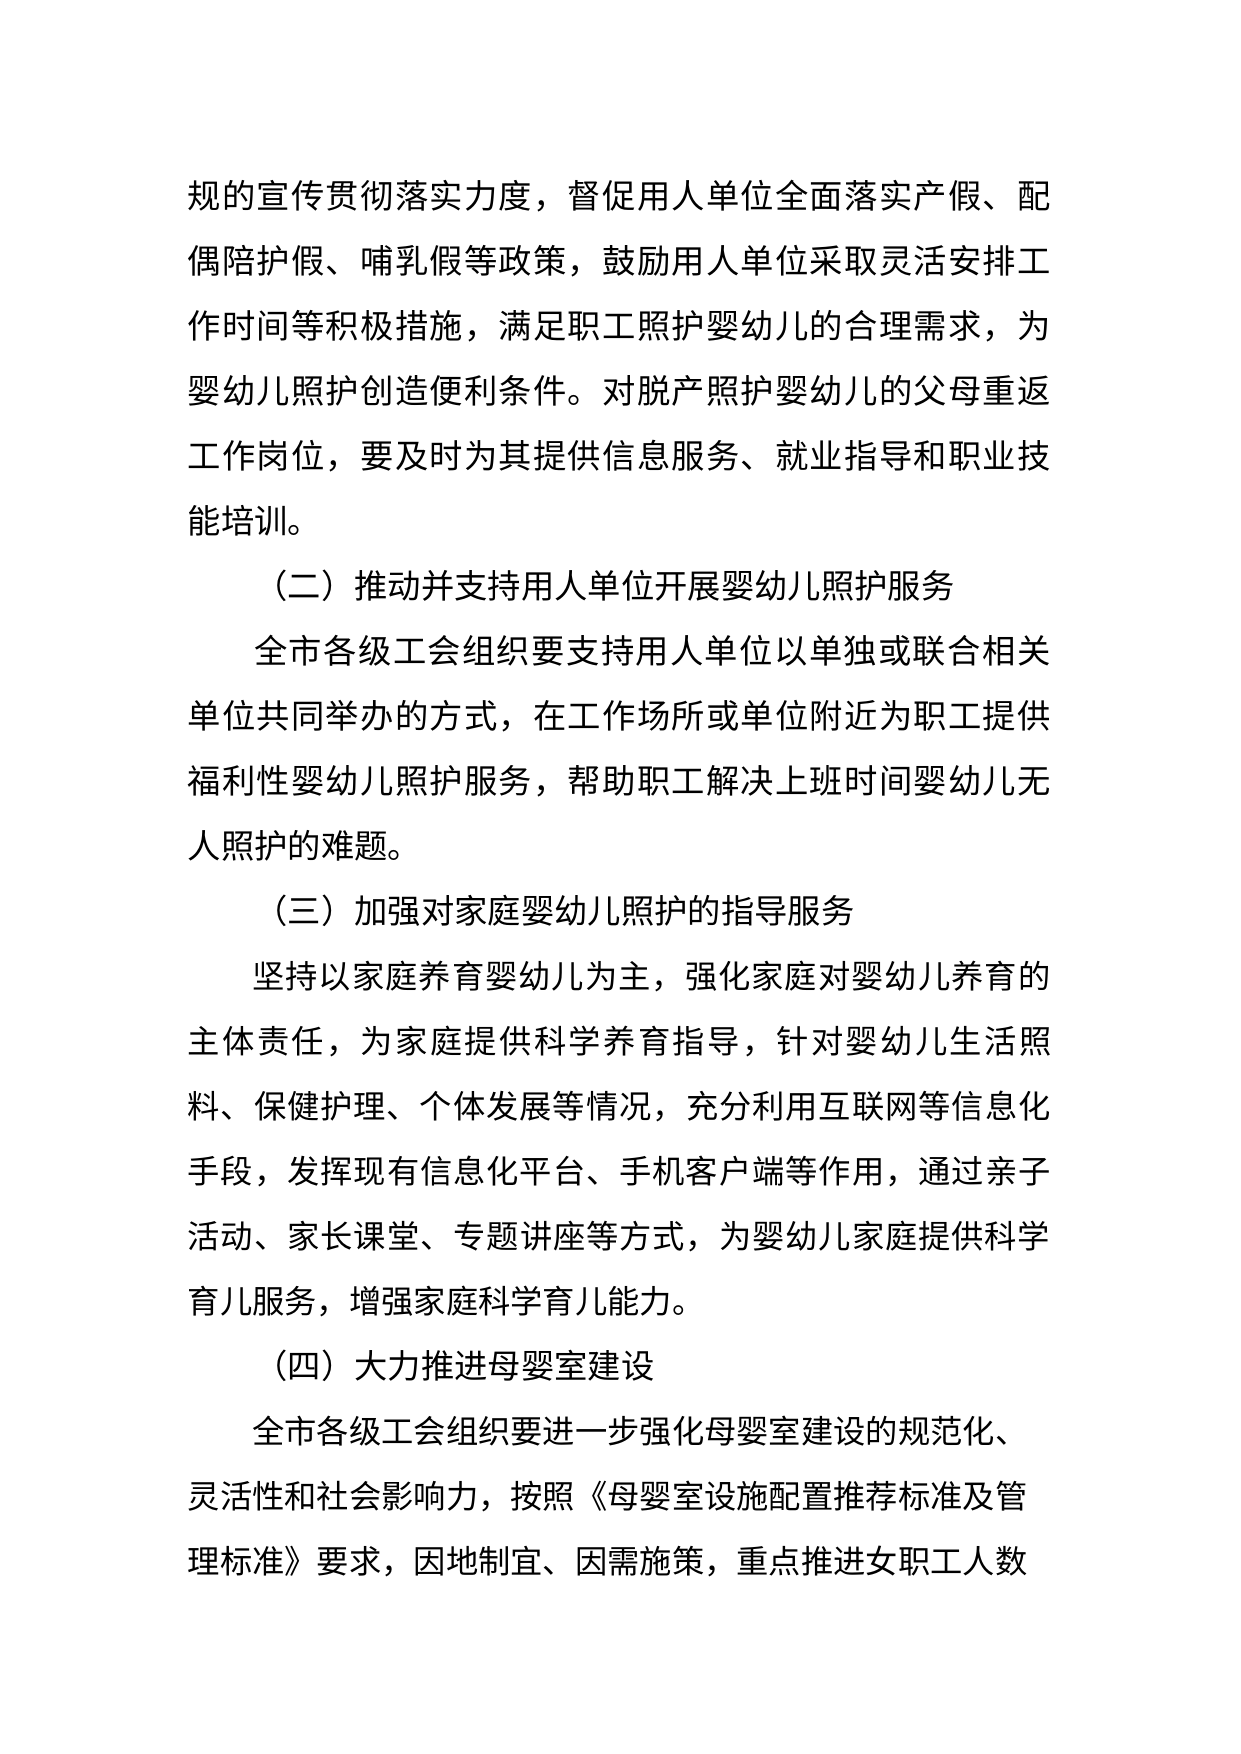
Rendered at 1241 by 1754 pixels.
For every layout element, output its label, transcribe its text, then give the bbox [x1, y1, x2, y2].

text （二）推动并支持用人单位开展婴幼儿照护服务 [187, 552, 1053, 617]
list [187, 1397, 1053, 1592]
text （三）加强对家庭婴幼儿照护的指导服务 [187, 877, 1053, 942]
text 全市各级工会组织要支持用人单位以单独或联合相关单位共同举办的方式，在工作场所或单位附近为职工提供福利性婴幼儿照护服务，帮助职工解决上班时间婴幼儿无人照护的难题。 [187, 617, 1053, 877]
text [187, 162, 1053, 552]
text 坚持以家庭养育婴幼儿为主，强化家庭对婴幼儿养育的主体责任，为家庭提供科学养育指导，针对婴幼儿生活照料、保健护理、个体发展等情况，充分利用互联网等信息化手段，发挥现有信息化平台、手机客户端等作用，通过亲子活动、家长课堂、专题讲座等方式，为婴幼儿家庭提供科学育儿服务，增强家庭科学育儿能力。 [187, 942, 1053, 1332]
text （四）大力推进母婴室建设 [187, 1332, 1053, 1397]
